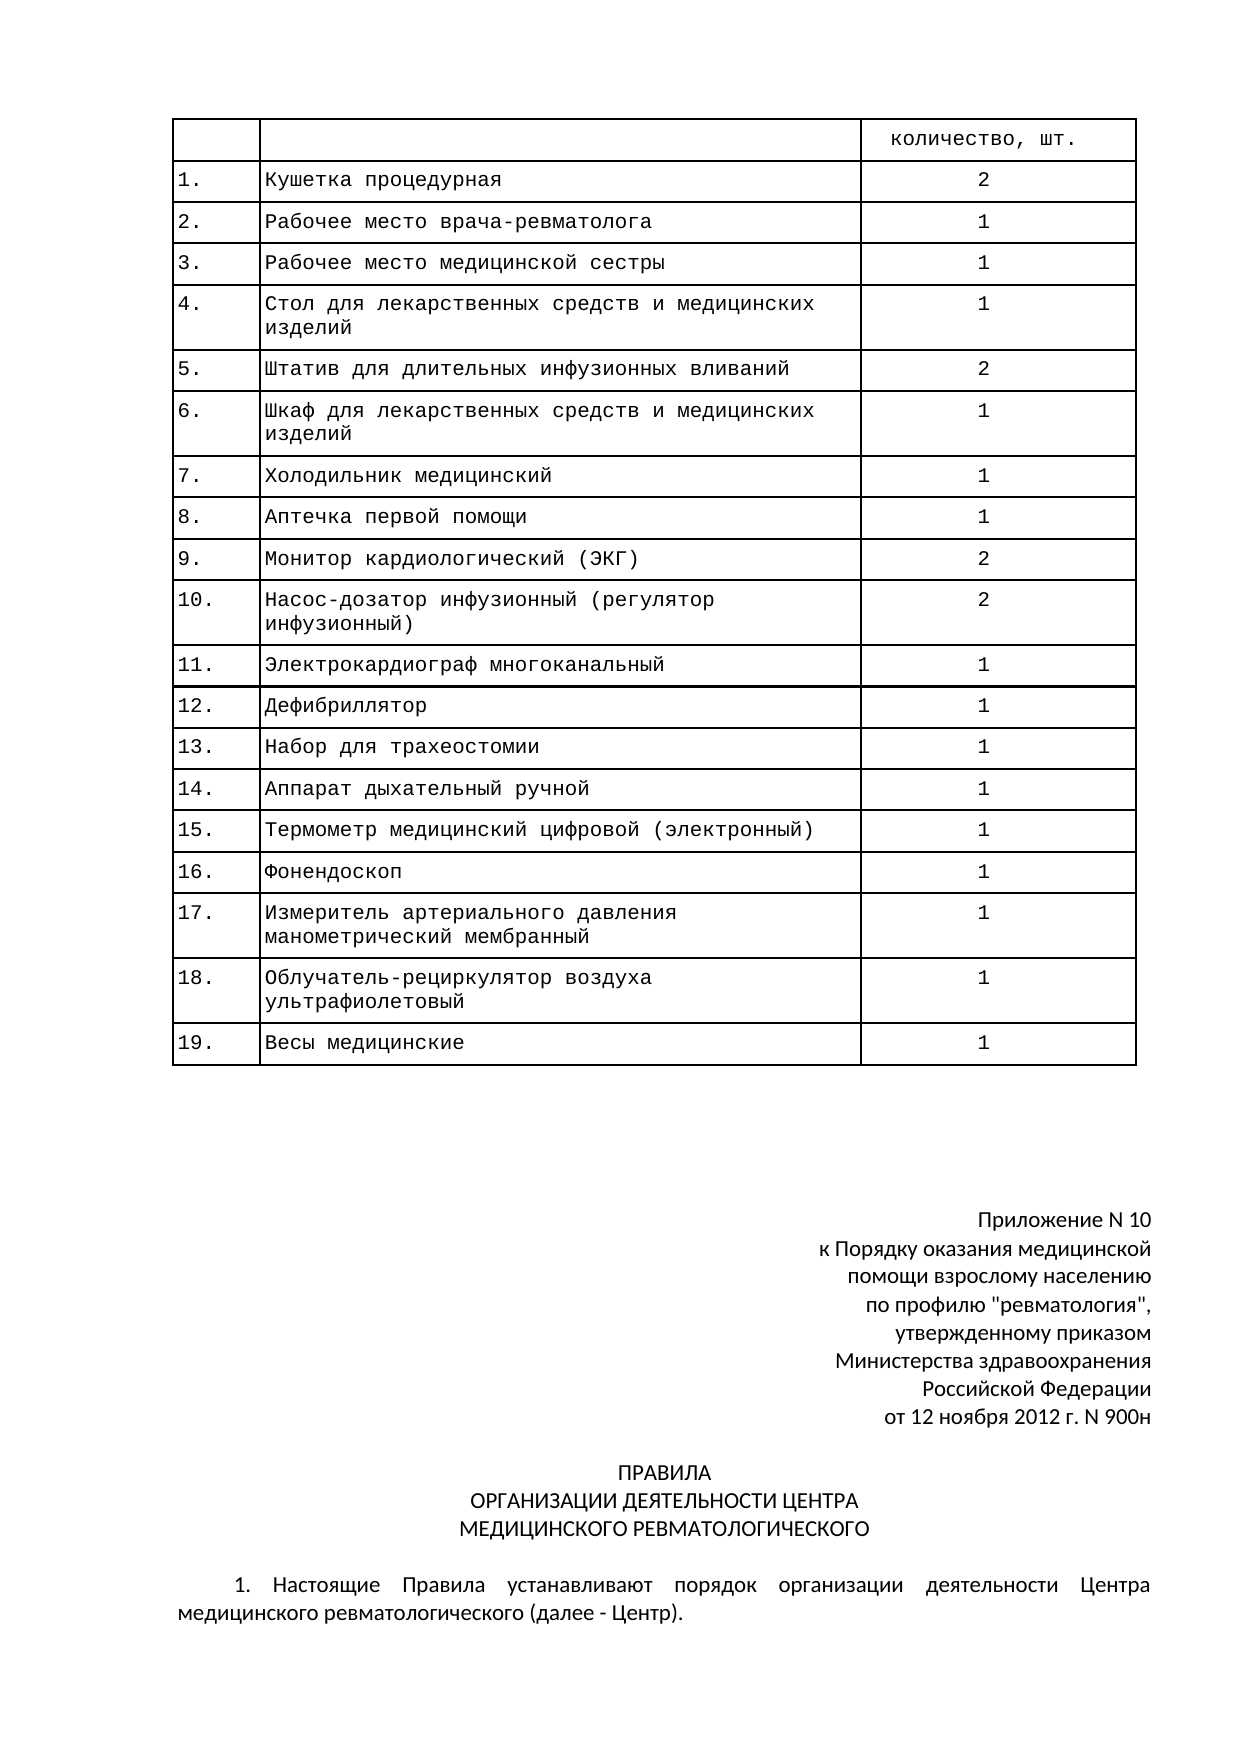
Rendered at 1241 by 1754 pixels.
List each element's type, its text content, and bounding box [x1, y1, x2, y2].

text к Порядку оказания медицинской [177, 1234, 1152, 1262]
table_cell 18. [174, 959, 259, 1022]
table_cell 1 [862, 392, 1135, 455]
text утвержденному приказом [177, 1318, 1152, 1346]
table_header N [174, 120, 259, 159]
table_cell 7. [174, 457, 259, 496]
table_cell Аппарат дыхательный ручной [261, 770, 860, 809]
table_cell 1 [862, 770, 1135, 809]
table_cell 1 [862, 457, 1135, 496]
table_cell Электрокардиограф многоканальный [261, 646, 860, 685]
table_cell 1 [862, 811, 1135, 851]
table_cell 1 [862, 959, 1135, 1022]
text 1. Настоящие Правила устанавливают порядок организации деятельности Центра медицинского ревматологического (далее - Центр). [177, 1570, 1152, 1626]
table_cell 2 [862, 581, 1135, 644]
table_cell Насос-дозатор инфузионный (регулятор инфузионный) [261, 581, 860, 644]
text Министерства здравоохранения [177, 1346, 1152, 1374]
table_cell 10. [174, 581, 259, 644]
table_cell 11. [174, 646, 259, 685]
text МЕДИЦИНСКОГО РЕВМАТОЛОГИЧЕСКОГО [177, 1514, 1152, 1542]
table_cell 6. [174, 392, 259, 455]
table_cell 12. [174, 688, 259, 727]
text помощи взрослому населению [177, 1262, 1152, 1290]
table_cell 1 [862, 853, 1135, 892]
table_cell 1 [862, 286, 1135, 348]
table_cell 2. [174, 203, 259, 242]
table_cell 13. [174, 729, 259, 768]
table_cell 1. [174, 162, 259, 201]
table_cell Рабочее место медицинской сестры [261, 244, 860, 283]
table_cell 9. [174, 540, 259, 579]
table_cell 15. [174, 811, 259, 851]
table_cell Штатив для длительных инфузионных вливаний [261, 351, 860, 390]
table_cell Облучатель-рециркулятор воздуха ультрафиолетовый [261, 959, 860, 1022]
text Приложение N 10 [177, 1206, 1152, 1234]
table_cell 2 [862, 162, 1135, 201]
table_cell Рабочее место врача-ревматолога [261, 203, 860, 242]
table_cell 1 [862, 646, 1135, 685]
table_cell 1 [862, 203, 1135, 242]
table_cell Весы медицинские [261, 1024, 860, 1063]
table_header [862, 120, 1135, 159]
table_cell 8. [174, 498, 259, 538]
table_cell 1 [862, 498, 1135, 538]
text ПРАВИЛА [177, 1458, 1152, 1486]
table_cell 17. [174, 894, 259, 957]
table_cell 2 [862, 540, 1135, 579]
text Российской Федерации [177, 1374, 1152, 1402]
table_cell 5. [174, 351, 259, 390]
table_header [261, 120, 860, 159]
text от 12 ноября 2012 г. N 900н [177, 1402, 1152, 1430]
table_cell Шкаф для лекарственных средств и медицинских изделий [261, 392, 860, 455]
table_cell 1 [862, 729, 1135, 768]
table_cell Фонендоскоп [261, 853, 860, 892]
table_cell Набор для трахеостомии [261, 729, 860, 768]
table_cell Холодильник медицинский [261, 457, 860, 496]
table_cell Дефибриллятор [261, 688, 860, 727]
table_cell 1 [862, 894, 1135, 957]
table_cell 1 [862, 1024, 1135, 1063]
table_cell 2 [862, 351, 1135, 390]
table_cell Термометр медицинский цифровой (электронный) [261, 811, 860, 851]
table_cell Монитор кардиологический (ЭКГ) [261, 540, 860, 579]
table_cell 19. [174, 1024, 259, 1063]
table_cell 14. [174, 770, 259, 809]
table_cell 1 [862, 244, 1135, 283]
text ОРГАНИЗАЦИИ ДЕЯТЕЛЬНОСТИ ЦЕНТРА [177, 1486, 1152, 1514]
table_cell Стол для лекарственных средств и медицинских изделий [261, 286, 860, 348]
table_cell Аптечка первой помощи [261, 498, 860, 538]
table_cell Кушетка процедурная [261, 162, 860, 201]
table_cell 3. [174, 244, 259, 283]
table_cell 1 [862, 688, 1135, 727]
table_cell Измеритель артериального давления манометрический мембранный [261, 894, 860, 957]
table_cell 4. [174, 286, 259, 348]
table_cell 16. [174, 853, 259, 892]
text по профилю "ревматология", [177, 1290, 1152, 1318]
